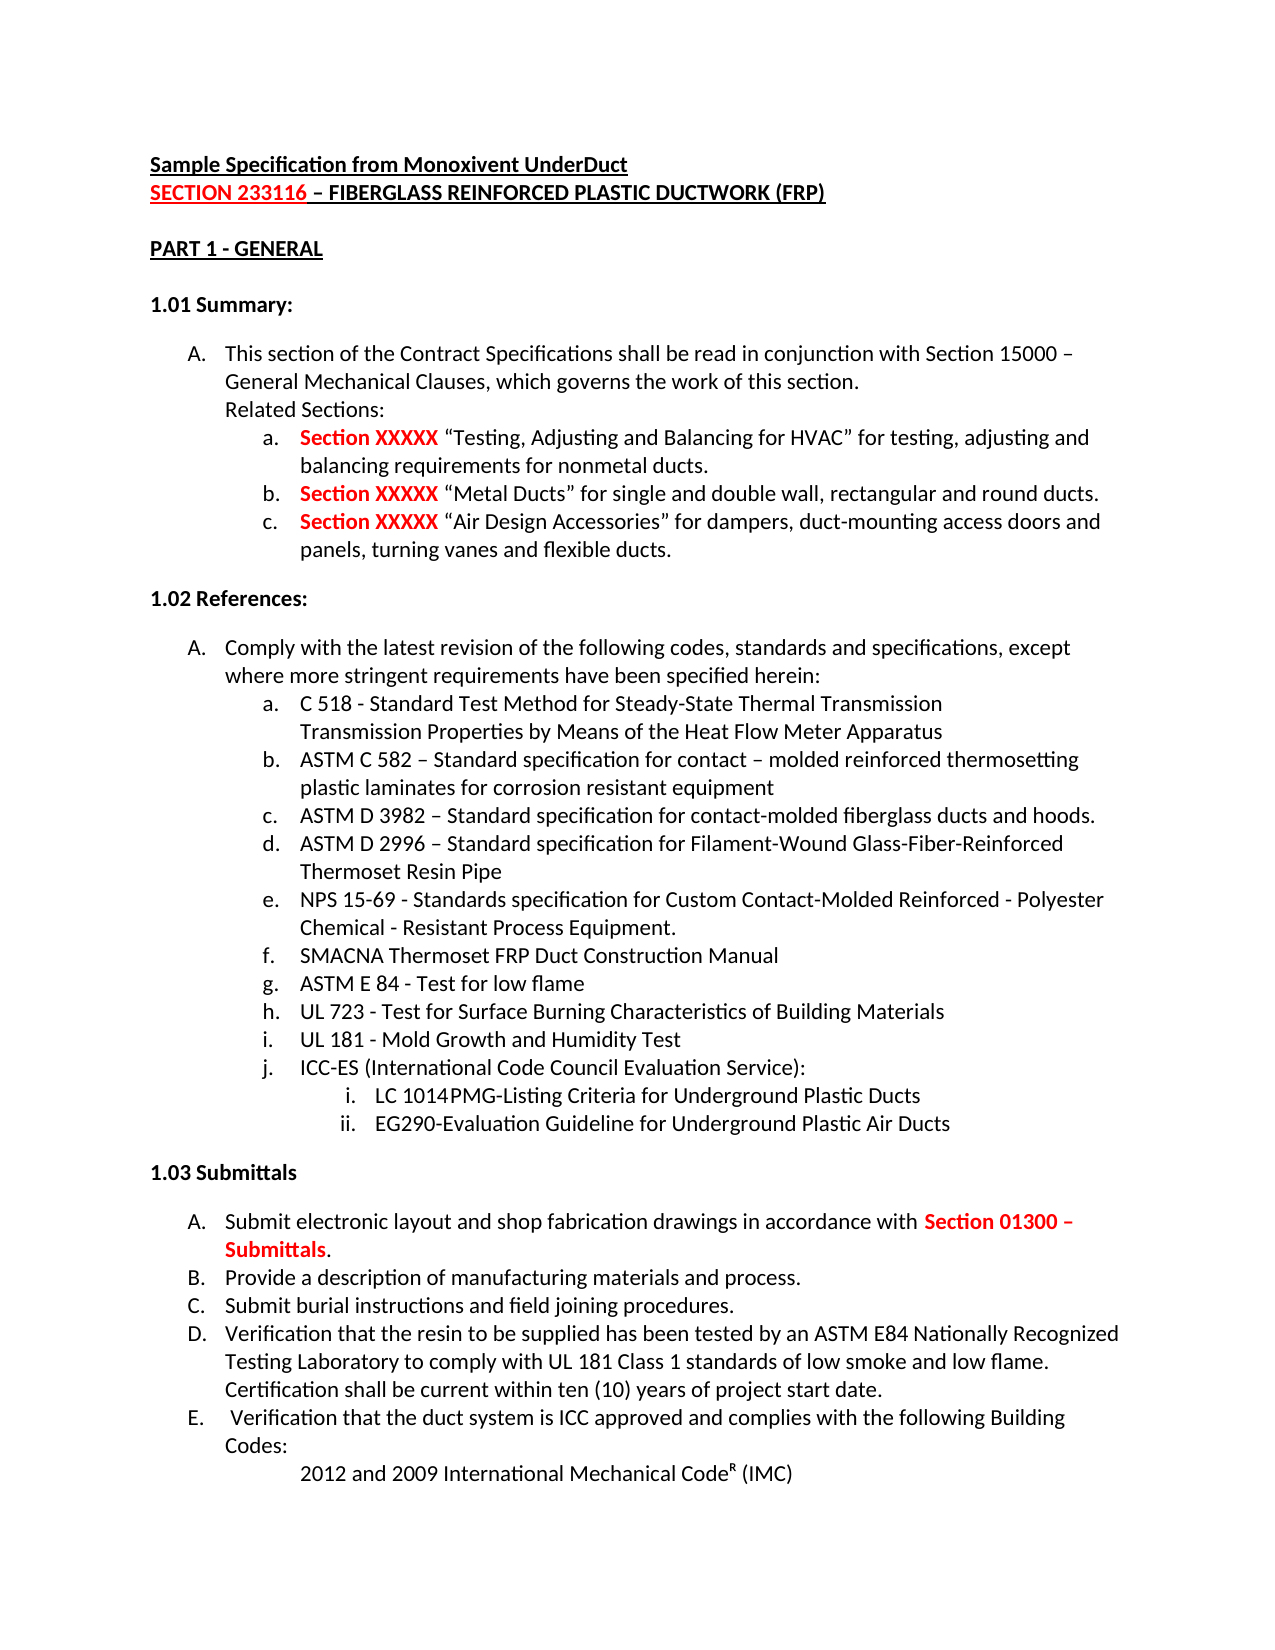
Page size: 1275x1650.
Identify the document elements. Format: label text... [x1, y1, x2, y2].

list Comply with the latest revision of the following codes, standards and specifications, except where more stringent requirements have been specified herein: [187, 633, 1125, 689]
text 1.03 Submittals [150, 1158, 1125, 1186]
list Verification that the duct system is ICC approved and complies with the following Building Codes: [187, 1403, 1125, 1459]
list Section XXXXX “Testing, Adjusting and Balancing for HVAC” for testing, adjusting and balancing requirements for nonmetal ducts. [262, 423, 1125, 479]
list Related Sections: [225, 395, 1125, 423]
list Section XXXXX “Air Design Accessories” for dampers, duct-mounting access doors and panels, turning vanes and flexible ducts. [262, 507, 1125, 563]
list SMACNA Thermoset FRP Duct Construction Manual [262, 941, 1125, 969]
list UL 723 - Test for Surface Burning Characteristics of Building Materials [262, 997, 1125, 1025]
list EG290-Evaluation Guideline for Underground Plastic Air Ducts [356, 1109, 1125, 1137]
text Transmission Properties by Means of the Heat Flow Meter Apparatus [225, 717, 1125, 745]
list ASTM D 3982 – Standard specification for contact-molded fiberglass ducts and hoods. [262, 801, 1125, 829]
list ASTM E 84 - Test for low flame [262, 969, 1125, 997]
text Sample Specification from Monoxivent UnderDuct [150, 150, 1125, 178]
list Submit electronic layout and shop fabrication drawings in accordance with Section 01300 – Submittals. [187, 1207, 1125, 1263]
text 1.01 Summary: [150, 290, 1125, 318]
list Section XXXXX “Metal Ducts” for single and double wall, rectangular and round ducts. [262, 479, 1125, 507]
list C 518 - Standard Test Method for Steady-State Thermal Transmission [262, 689, 1125, 717]
list This section of the Contract Specifications shall be read in conjunction with Section 15000 – General Mechanical Clauses, which governs the work of this section. [187, 339, 1125, 395]
list ICC-ES (International Code Council Evaluation Service): [262, 1053, 1125, 1081]
text 1.02 References: [150, 584, 1125, 612]
list Provide a description of manufacturing materials and process. [187, 1263, 1125, 1291]
text PART 1 - GENERAL [150, 234, 1125, 262]
list LC 1014 PMG-Listing Criteria for Underground Plastic Ducts [356, 1081, 1125, 1109]
text 2012 and 2009 International Mechanical Codeᴿ (IMC) [225, 1459, 1125, 1487]
list Submit burial instructions and field joining procedures. [187, 1291, 1125, 1319]
list ASTM C 582 – Standard specification for contact – molded reinforced thermosetting plastic laminates for corrosion resistant equipment [262, 745, 1125, 801]
list UL 181 - Mold Growth and Humidity Test [262, 1025, 1125, 1053]
list NPS 15-69 - Standards specification for Custom Contact-Molded Reinforced - Polyester Chemical - Resistant Process Equipment. [262, 885, 1125, 941]
list ASTM D 2996 – Standard specification for Filament-Wound Glass-Fiber-Reinforced Thermoset Resin Pipe [262, 829, 1125, 885]
list Verification that the resin to be supplied has been tested by an ASTM E84 Nationally Recognized Testing Laboratory to comply with UL 181 Class 1 standards of low smoke and low flame. Certification shall be current within ten (10) years of project start date. [187, 1319, 1125, 1403]
text SECTION 233116 – FIBERGLASS REINFORCED PLASTIC DUCTWORK (FRP) [150, 178, 1125, 206]
